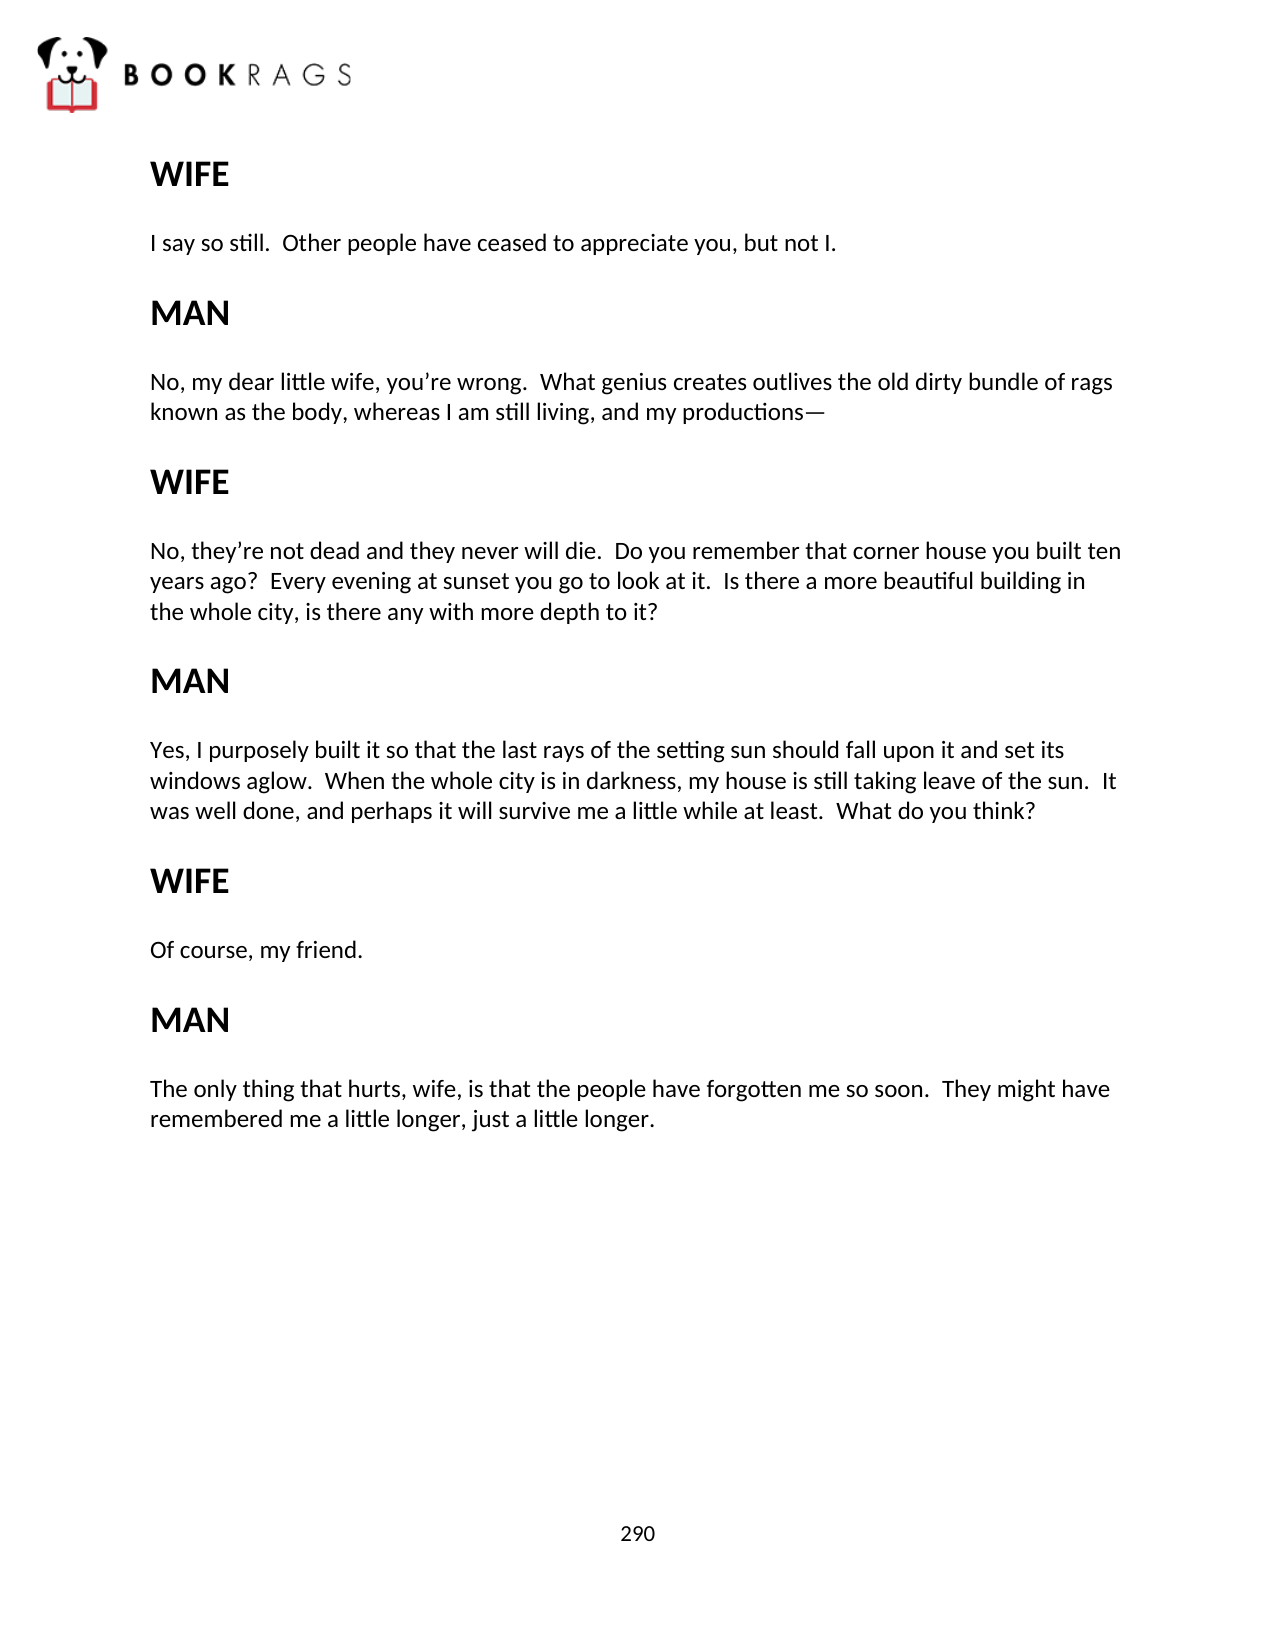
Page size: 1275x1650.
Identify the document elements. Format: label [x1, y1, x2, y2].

picture [37, 37, 351, 113]
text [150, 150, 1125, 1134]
